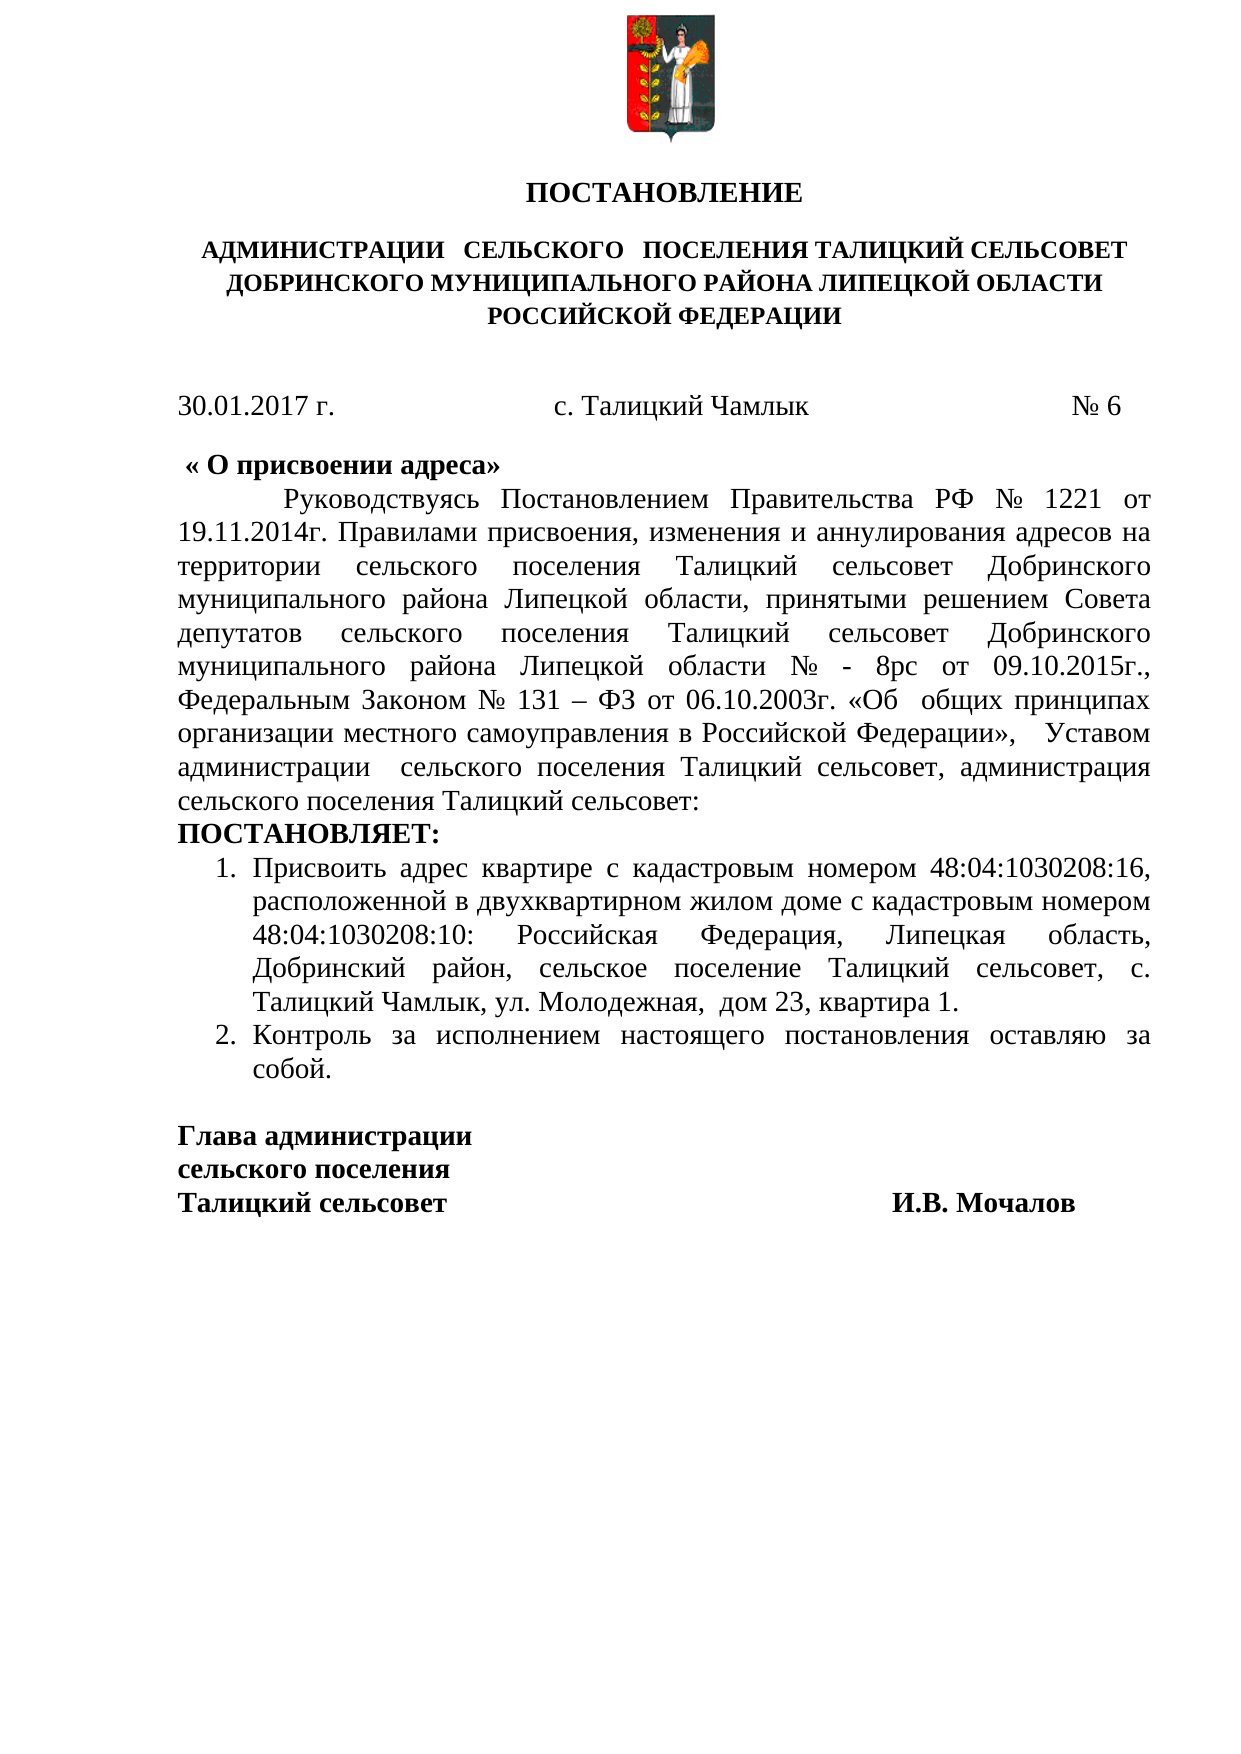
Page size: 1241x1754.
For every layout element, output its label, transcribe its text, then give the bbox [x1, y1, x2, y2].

text сельского поселения [177, 1152, 1152, 1185]
text ПОСТАНОВЛЯЕТ: [177, 816, 1152, 850]
picture [626, 14, 715, 143]
list Контроль за исполнением настоящего постановления оставляю за собой. [215, 1017, 1152, 1084]
text 30.01.2017 г. с. Талицкий Чамлык № 6 [177, 388, 1152, 421]
text Талицкий сельсовет И.В. Мочалов [177, 1185, 1152, 1219]
text « О присвоении адреса» [177, 447, 1152, 481]
text АДМИНИСТРАЦИИ СЕЛЬСКОГО ПОСЕЛЕНИЯ ТАЛИЦКИЙ СЕЛЬСОВЕТ [177, 235, 1152, 264]
text ПОСТАНОВЛЕНИЕ [177, 176, 1152, 209]
text РОССИЙСКОЙ ФЕДЕРАЦИИ [177, 301, 1152, 330]
text Руководствуясь Постановлением Правительства РФ № 1221 от 19.11.2014г. Правилами присвоения, изменения и аннулирования адресов на территории сельского поселения Талицкий сельсовет Добринского муниципального района Липецкой области, принятыми решением Совета депутатов сельского поселения Талицкий сельсовет Добринского муниципального района Липецкой области № - 8рс от 09.10.2015г., Федеральным Законом № 131 – ФЗ от 06.10.2003г. «Об общих принципах организации местного самоуправления в Российской Федерации», Уставом администрации сельского поселения Талицкий сельсовет, администрация сельского поселения Талицкий сельсовет: [177, 481, 1152, 816]
text ДОБРИНСКОГО МУНИЦИПАЛЬНОГО РАЙОНА ЛИПЕЦКОЙ ОБЛАСТИ [177, 268, 1152, 297]
text Глава администрации [177, 1118, 1152, 1152]
list Присвоить адрес квартире с кадастровым номером 48:04:1030208:16, расположенной в двухквартирном жилом доме с кадастровым номером 48:04:1030208:10: Российская Федерация, Липецкая область, Добринский район, сельское поселение Талицкий сельсовет, с. Талицкий Чамлык, ул. Молодежная, дом 23, квартира 1. [215, 850, 1152, 1017]
